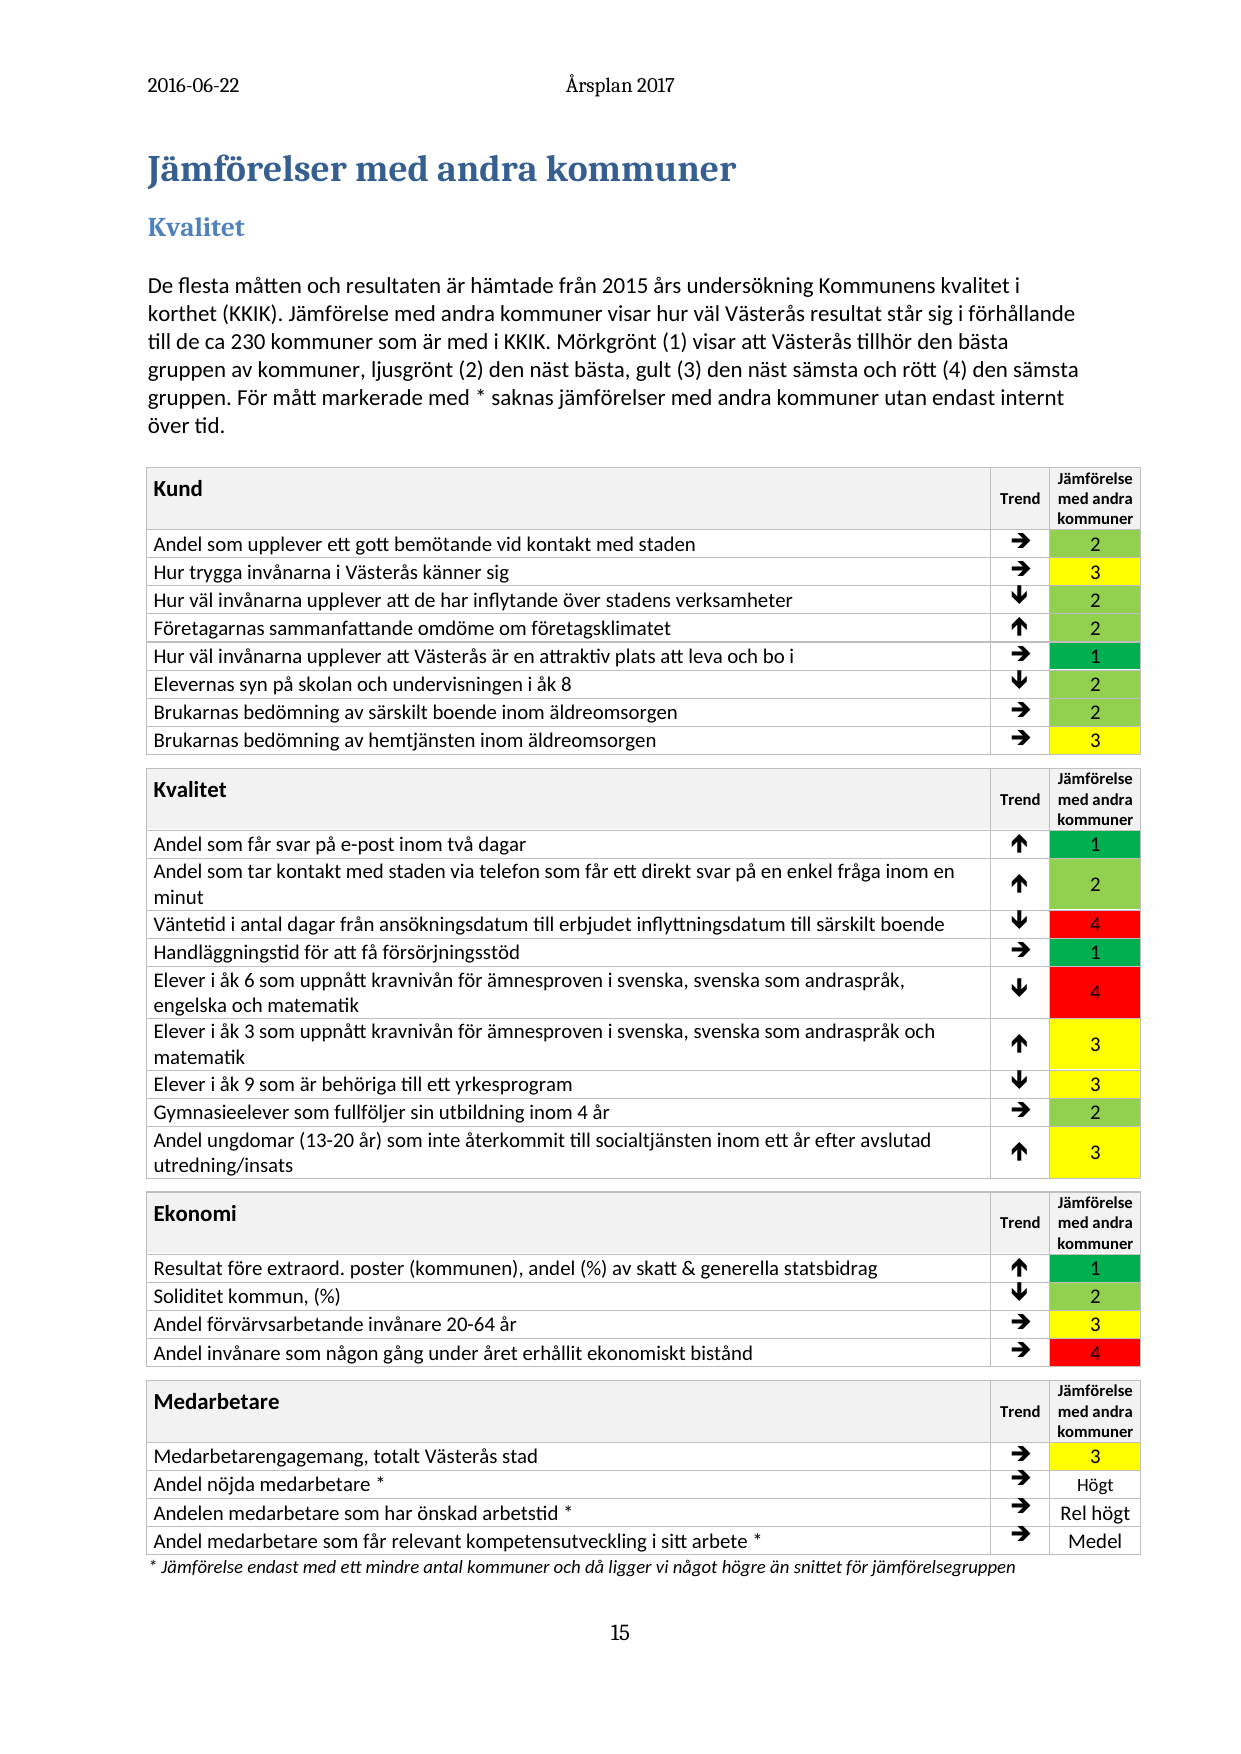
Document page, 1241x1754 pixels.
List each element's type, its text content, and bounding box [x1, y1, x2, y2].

table_cell 1 [1050, 831, 1140, 858]
table_cell 3 [1050, 1311, 1140, 1338]
table_cell Andel nöjda medarbetare * [147, 1471, 990, 1498]
table_cell [991, 859, 1049, 909]
table_cell [991, 530, 1049, 557]
table_cell 2 [1050, 671, 1140, 698]
table_cell [991, 1019, 1049, 1069]
table_cell [991, 727, 1049, 754]
table_cell Resultat före extraord. poster (kommunen), andel (%) av skatt & generella statsbidrag [147, 1255, 990, 1282]
table_cell 1 [1050, 1255, 1140, 1282]
table_cell [991, 1527, 1049, 1554]
table_cell 2 [1050, 1283, 1140, 1310]
table_cell 2 [1050, 530, 1140, 557]
table_cell [991, 939, 1049, 966]
table_cell Andelen medarbetare som har önskad arbetstid * [147, 1499, 990, 1526]
table_header Jämförelse med andra kommuner [1050, 769, 1140, 829]
table_cell Gymnasieelever som fullföljer sin utbildning inom 4 år [147, 1099, 990, 1126]
table_cell Andel som får svar på e-post inom två dagar [147, 831, 990, 858]
table_cell Medarbetarengagemang, totalt Västerås stad [147, 1443, 990, 1470]
table_cell Brukarnas bedömning av särskilt boende inom äldreomsorgen [147, 699, 990, 726]
table_cell Andel förvärvsarbetande invånare 20-64 år [147, 1311, 990, 1338]
table_header Ekonomi [147, 1193, 990, 1253]
table_cell [991, 1443, 1049, 1470]
table_cell [991, 586, 1049, 613]
table_cell 4 [1050, 911, 1140, 938]
table_cell Företagarnas sammanfattande omdöme om företagsklimatet [147, 614, 990, 641]
table_header Trend [991, 1193, 1049, 1253]
table_cell 4 [1050, 967, 1140, 1018]
table_cell Soliditet kommun, (%) [147, 1283, 990, 1310]
table_cell 2 [1050, 1099, 1140, 1126]
table_header Kvalitet [147, 769, 990, 829]
table_cell [991, 1099, 1049, 1126]
table_cell Andel som tar kontakt med staden via telefon som får ett direkt svar på en enkel fråga inom en minut [147, 859, 990, 909]
table_header Trend [991, 1381, 1049, 1442]
table_cell 3 [1050, 1071, 1140, 1098]
table_cell Brukarnas bedömning av hemtjänsten inom äldreomsorgen [147, 727, 990, 754]
text * Jämförelse endast med ett mindre antal kommuner och då ligger vi något högre än snittet för jämförelsegruppen [148, 1555, 1093, 1578]
table_cell 1 [1050, 643, 1140, 669]
subtitle Jämförelser med andra kommuner [148, 148, 1093, 191]
table_header Medarbetare [147, 1381, 990, 1442]
table_cell Hur trygga invånarna i Västerås känner sig [147, 558, 990, 585]
table_cell Hur väl invånarna upplever att de har inflytande över stadens verksamheter [147, 586, 990, 613]
table_cell Högt [1050, 1471, 1140, 1498]
table_cell Hur väl invånarna upplever att Västerås är en attraktiv plats att leva och bo i [147, 643, 990, 669]
table_cell 3 [1050, 1019, 1140, 1069]
table_cell [991, 1311, 1049, 1338]
table_cell Elevernas syn på skolan och undervisningen i åk 8 [147, 671, 990, 698]
table_cell [991, 614, 1049, 641]
table_cell [991, 1283, 1049, 1310]
table_cell [991, 967, 1049, 1018]
text De flesta måtten och resultaten är hämtade från 2015 års undersökning Kommunens kvalitet i korthet (KKIK). Jämförelse med andra kommuner visar hur väl Västerås resultat står sig i förhållande till de ca 230 kommuner som är med i KKIK. Mörkgrönt (1) visar att Västerås tillhör den bästa gruppen av kommuner, ljusgrönt (2) den näst bästa, gult (3) den näst sämsta och rött (4) den sämsta gruppen. För mått markerade med * saknas jämförelser med andra kommuner utan endast internt över tid. [148, 271, 1093, 439]
table_cell Elever i åk 3 som uppnått kravnivån för ämnesproven i svenska, svenska som andraspråk och matematik [147, 1019, 990, 1069]
table_cell 4 [1050, 1339, 1140, 1366]
table_cell Andel ungdomar (13-20 år) som inte återkommit till socialtjänsten inom ett år efter avslutad utredning/insats [147, 1127, 990, 1178]
table_header Trend [991, 468, 1049, 529]
table_header Jämförelse med andra kommuner [1050, 1381, 1140, 1442]
table_cell [991, 1255, 1049, 1282]
table_cell Andel som upplever ett gott bemötande vid kontakt med staden [147, 530, 990, 557]
table_cell 2 [1050, 586, 1140, 613]
table_cell [991, 1127, 1049, 1178]
table_header Jämförelse med andra kommuner [1050, 1193, 1140, 1253]
table_cell Andel medarbetare som får relevant kompetensutveckling i sitt arbete * [147, 1527, 990, 1554]
table_cell 2 [1050, 859, 1140, 909]
table_cell 2 [1050, 614, 1140, 641]
table_cell [991, 1339, 1049, 1366]
table_cell [991, 1471, 1049, 1498]
table_cell [991, 643, 1049, 669]
subtitle Kvalitet [148, 212, 1093, 243]
table_header Trend [991, 769, 1049, 829]
table_cell Väntetid i antal dagar från ansökningsdatum till erbjudet inflyttningsdatum till särskilt boende [147, 911, 990, 938]
table_cell Elever i åk 9 som är behöriga till ett yrkesprogram [147, 1071, 990, 1098]
table_cell 2 [1050, 699, 1140, 726]
table_header Jämförelse med andra kommuner [1050, 468, 1140, 529]
table_cell Elever i åk 6 som uppnått kravnivån för ämnesproven i svenska, svenska som andraspråk, engelska och matematik [147, 967, 990, 1018]
table_cell [991, 1071, 1049, 1098]
table_cell Andel invånare som någon gång under året erhållit ekonomiskt bistånd [147, 1339, 990, 1366]
table_cell [991, 1499, 1049, 1526]
table_cell 1 [1050, 939, 1140, 966]
table_cell [991, 699, 1049, 726]
table_header Kund [147, 468, 990, 529]
table_cell 3 [1050, 727, 1140, 754]
table_cell 3 [1050, 1443, 1140, 1470]
table_cell Handläggningstid för att få försörjningsstöd [147, 939, 990, 966]
table_cell [991, 831, 1049, 858]
table_cell [991, 911, 1049, 938]
table_cell [991, 558, 1049, 585]
table_cell 3 [1050, 1127, 1140, 1178]
table_cell 3 [1050, 558, 1140, 585]
table_cell Rel högt [1050, 1499, 1140, 1526]
table_cell Medel [1050, 1527, 1140, 1554]
table_cell [991, 671, 1049, 698]
